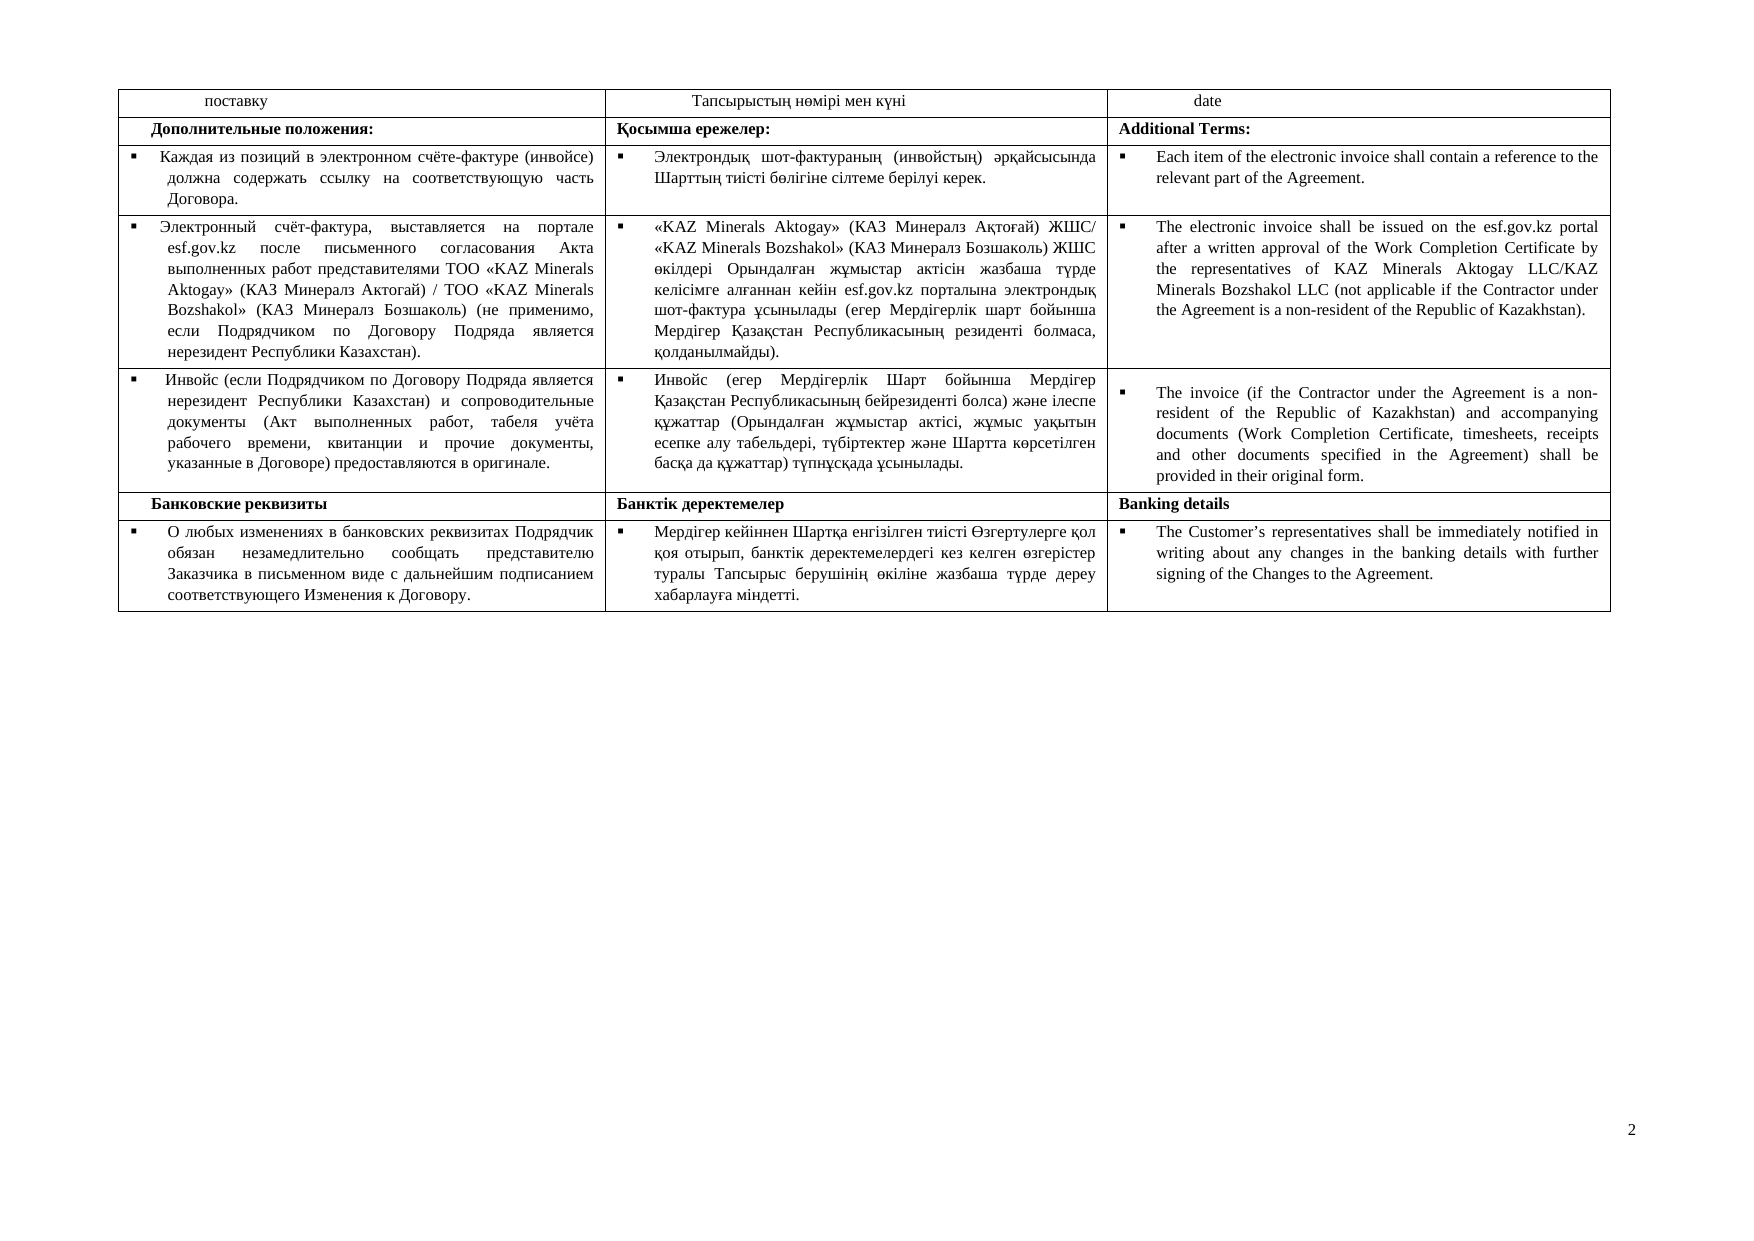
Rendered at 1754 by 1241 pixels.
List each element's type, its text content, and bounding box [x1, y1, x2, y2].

table_cell Additional Terms: [1108, 118, 1610, 145]
table_cell Each item of the electronic invoice shall contain a reference to the relevant part of the Agreement. [1108, 146, 1610, 215]
table_cell Электронный счёт-фактура, выставляется на портале esf.gov.kz после письменного согласования Акта выполненных работ представителями ТОО «KAZ Minerals Aktogay» (КАЗ Минералз Актогай) / ТОО «KAZ Minerals Bozshakol» (КАЗ Минералз Бозшаколь) (не применимо, если Подрядчиком по Договору Подряда является нерезидент Республики Казахстан). [119, 216, 605, 368]
table_cell The invoice (if the Contractor under the Agreement is a non-resident of the Republic of Kazakhstan) and accompanying documents (Work Completion Certificate, timesheets, receipts and other documents specified in the Agreement) shall be provided in their original form. [1108, 369, 1610, 492]
table_cell Banking details [1108, 493, 1610, 520]
table_cell Банковские реквизиты [119, 493, 605, 520]
table_cell Инвойс (егер Мердігерлік Шарт бойынша Мердігер Қазақстан Республикасының бейрезиденті болса) және ілеспе құжаттар (Орындалған жұмыстар актісі, жұмыс уақытын есепке алу табельдері, түбіртектер және Шартта көрсетілген басқа да құжаттар) түпнұсқада ұсынылады. [606, 369, 1107, 492]
table_cell О любых изменениях в банковских реквизитах Подрядчик обязан незамедлительно сообщать представителю Заказчика в письменном виде с дальнейшим подписанием соответствующего Изменения к Договору. [119, 521, 605, 611]
table_cell Дополнительные положения: [119, 118, 605, 145]
table_cell Электрондық шот-фактураның (инвойстың) әрқайсысында Шарттың тиісті бөлігіне сілтеме берілуі керек. [606, 146, 1107, 215]
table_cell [119, 90, 605, 117]
table_cell Инвойс (если Подрядчиком по Договору Подряда является нерезидент Республики Казахстан) и сопроводительные документы (Акт выполненных работ, табеля учёта рабочего времени, квитанции и прочие документы, указанные в Договоре) предоставляются в оригинале. [119, 369, 605, 492]
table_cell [1108, 90, 1610, 117]
table_cell Каждая из позиций в электронном счёте-фактуре (инвойсе) должна содержать ссылку на соответствующую часть Договора. [119, 146, 605, 215]
table_cell Қосымша ережелер: [606, 118, 1107, 145]
table_cell The Customer’s representatives shall be immediately notified in writing about any changes in the banking details with further signing of the Changes to the Agreement. [1108, 521, 1610, 611]
table_cell Банктік деректемелер [606, 493, 1107, 520]
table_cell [606, 90, 1107, 117]
table_cell Мердігер кейіннен Шартқа енгізілген тиісті Өзгертулерге қол қоя отырып, банктік деректемелердегі кез келген өзгерістер туралы Тапсырыс берушінің өкіліне жазбаша түрде дереу хабарлауға міндетті. [606, 521, 1107, 611]
table_cell «KAZ Minerals Aktogay» (КАЗ Минералз Ақтоғай) ЖШС/ «KAZ Minerals Bozshakol» (КАЗ Минералз Бозшаколь) ЖШС өкілдері Орындалған жұмыстар актісін жазбаша түрде келісімге алғаннан кейін esf.gov.kz порталына электрондық шот-фактура ұсынылады (егер Мердігерлік шарт бойынша Мердігер Қазақстан Республикасының резиденті болмаса, қолданылмайды). [606, 216, 1107, 368]
table_cell The electronic invoice shall be issued on the esf.gov.kz portal after a written approval of the Work Completion Certificate by the representatives of KAZ Minerals Aktogay LLC/KAZ Minerals Bozshakol LLC (not applicable if the Contractor under the Agreement is a non-resident of the Republic of Kazakhstan). [1108, 216, 1610, 368]
